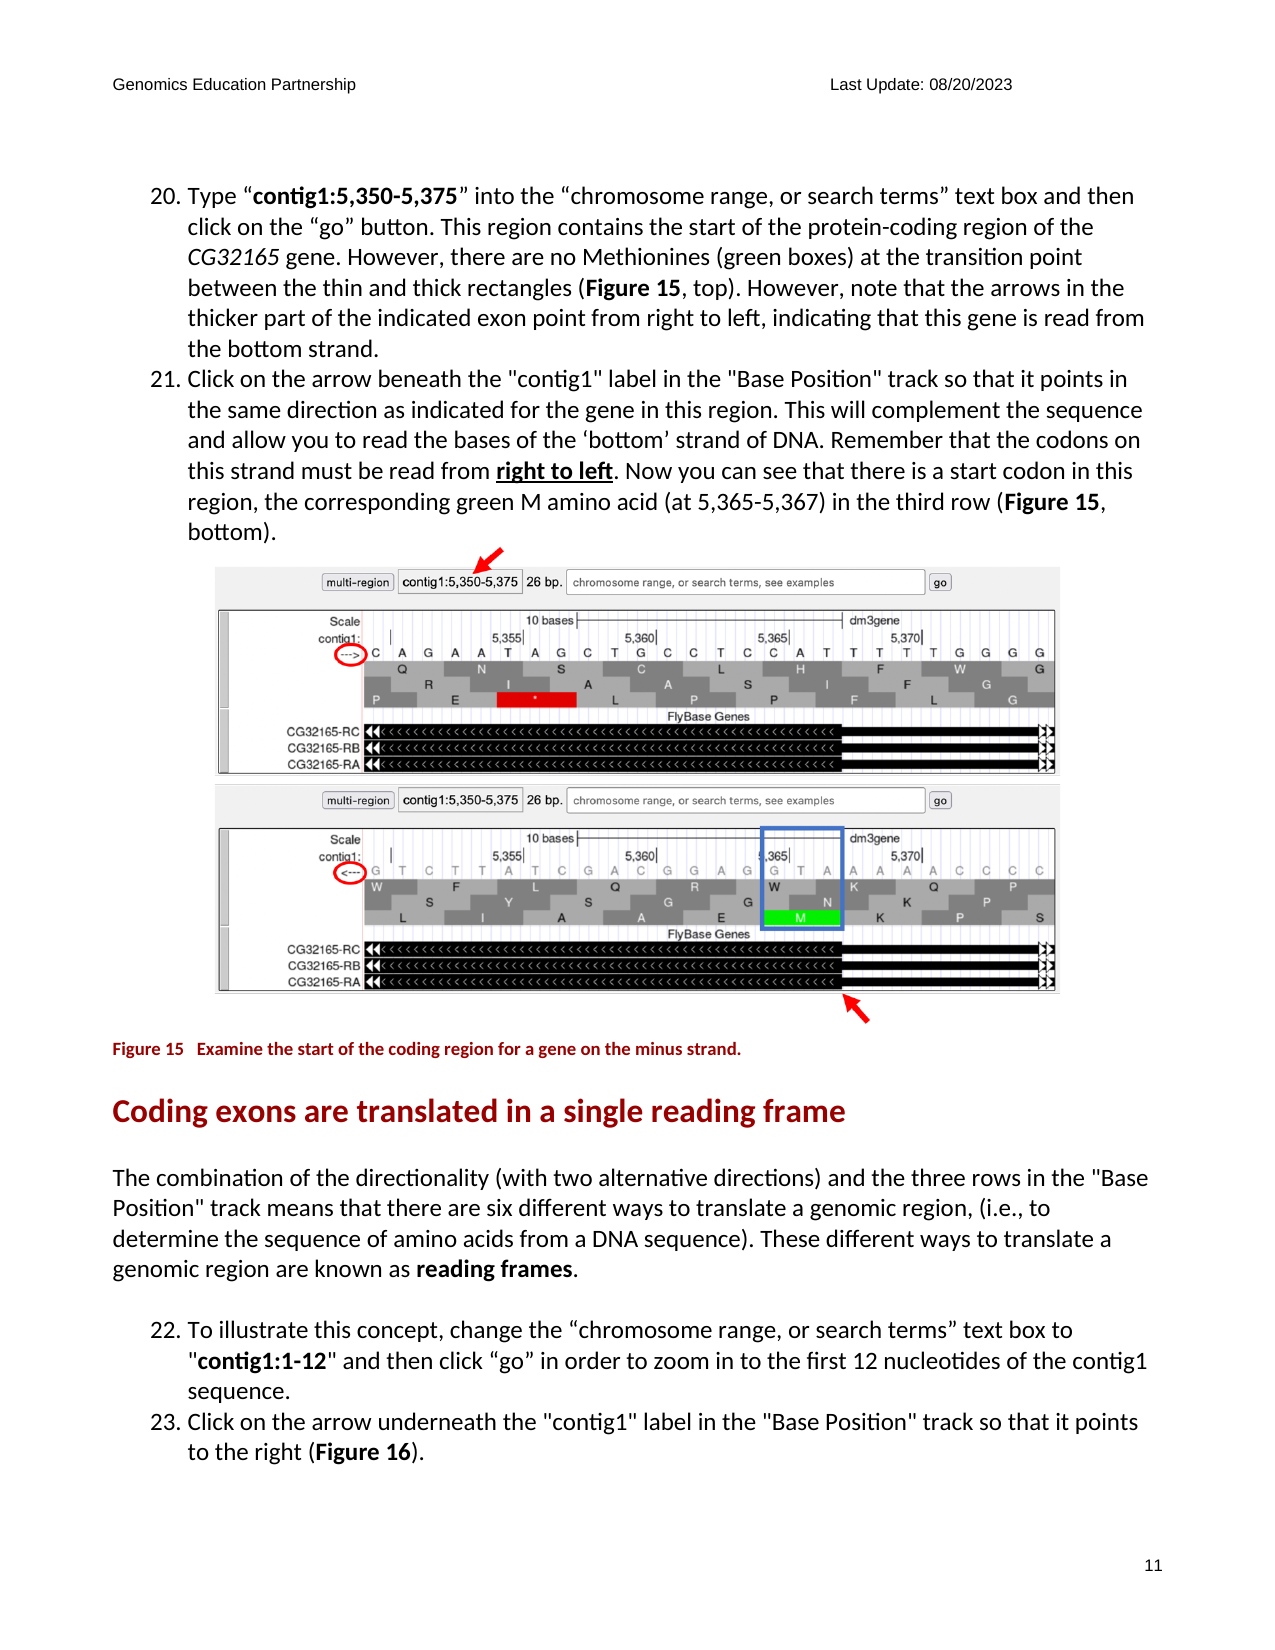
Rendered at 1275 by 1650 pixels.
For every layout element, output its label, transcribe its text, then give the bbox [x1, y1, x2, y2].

picture [214, 546, 1061, 1025]
subtitle Coding exons are translated in a single reading frame [112, 1090, 1162, 1131]
list To illustrate this concept, change the “chromosome range, or search terms” text box to "contig1:1-12" and then click “go” in order to zoom in to the first 12 nucleotides of the contig1 sequence. [150, 1314, 1162, 1406]
text The combination of the directionality (with two alternative directions) and the three rows in the "Base Position" track means that there are six different ways to translate a genomic region, (i.e., to determine the sequence of amino acids from a DNA sequence). These different ways to translate a genomic region are known as reading frames. [112, 1162, 1162, 1284]
list Type “contig1:5,350-5,375” into the “chromosome range, or search terms” text box and then click on the “go” button. This region contains the start of the protein-coding region of the CG32165 gene. However, there are no Methionines (green boxes) at the transition point between the thin and thick rectangles (Figure 15, top). However, note that the arrows in the thicker part of the indicated exon point from right to left, indicating that this gene is read from the bottom strand. [150, 181, 1162, 364]
list Click on the arrow underneath the "contig1" label in the "Base Position" track so that it points to the right (Figure 16). [150, 1406, 1162, 1467]
text Figure 15 Examine the start of the coding region for a gene on the minus strand. [112, 1037, 1162, 1060]
list Click on the arrow beneath the "contig1" label in the "Base Position" track so that it points in the same direction as indicated for the gene in this region. This will complement the sequence and allow you to read the bases of the ‘bottom’ strand of DNA. Remember that the codons on this strand must be read from right to left. Now you can see that there is a start codon in this region, the corresponding green M amino acid (at 5,365-5,367) in the third row (Figure 15, bottom). [150, 364, 1162, 547]
